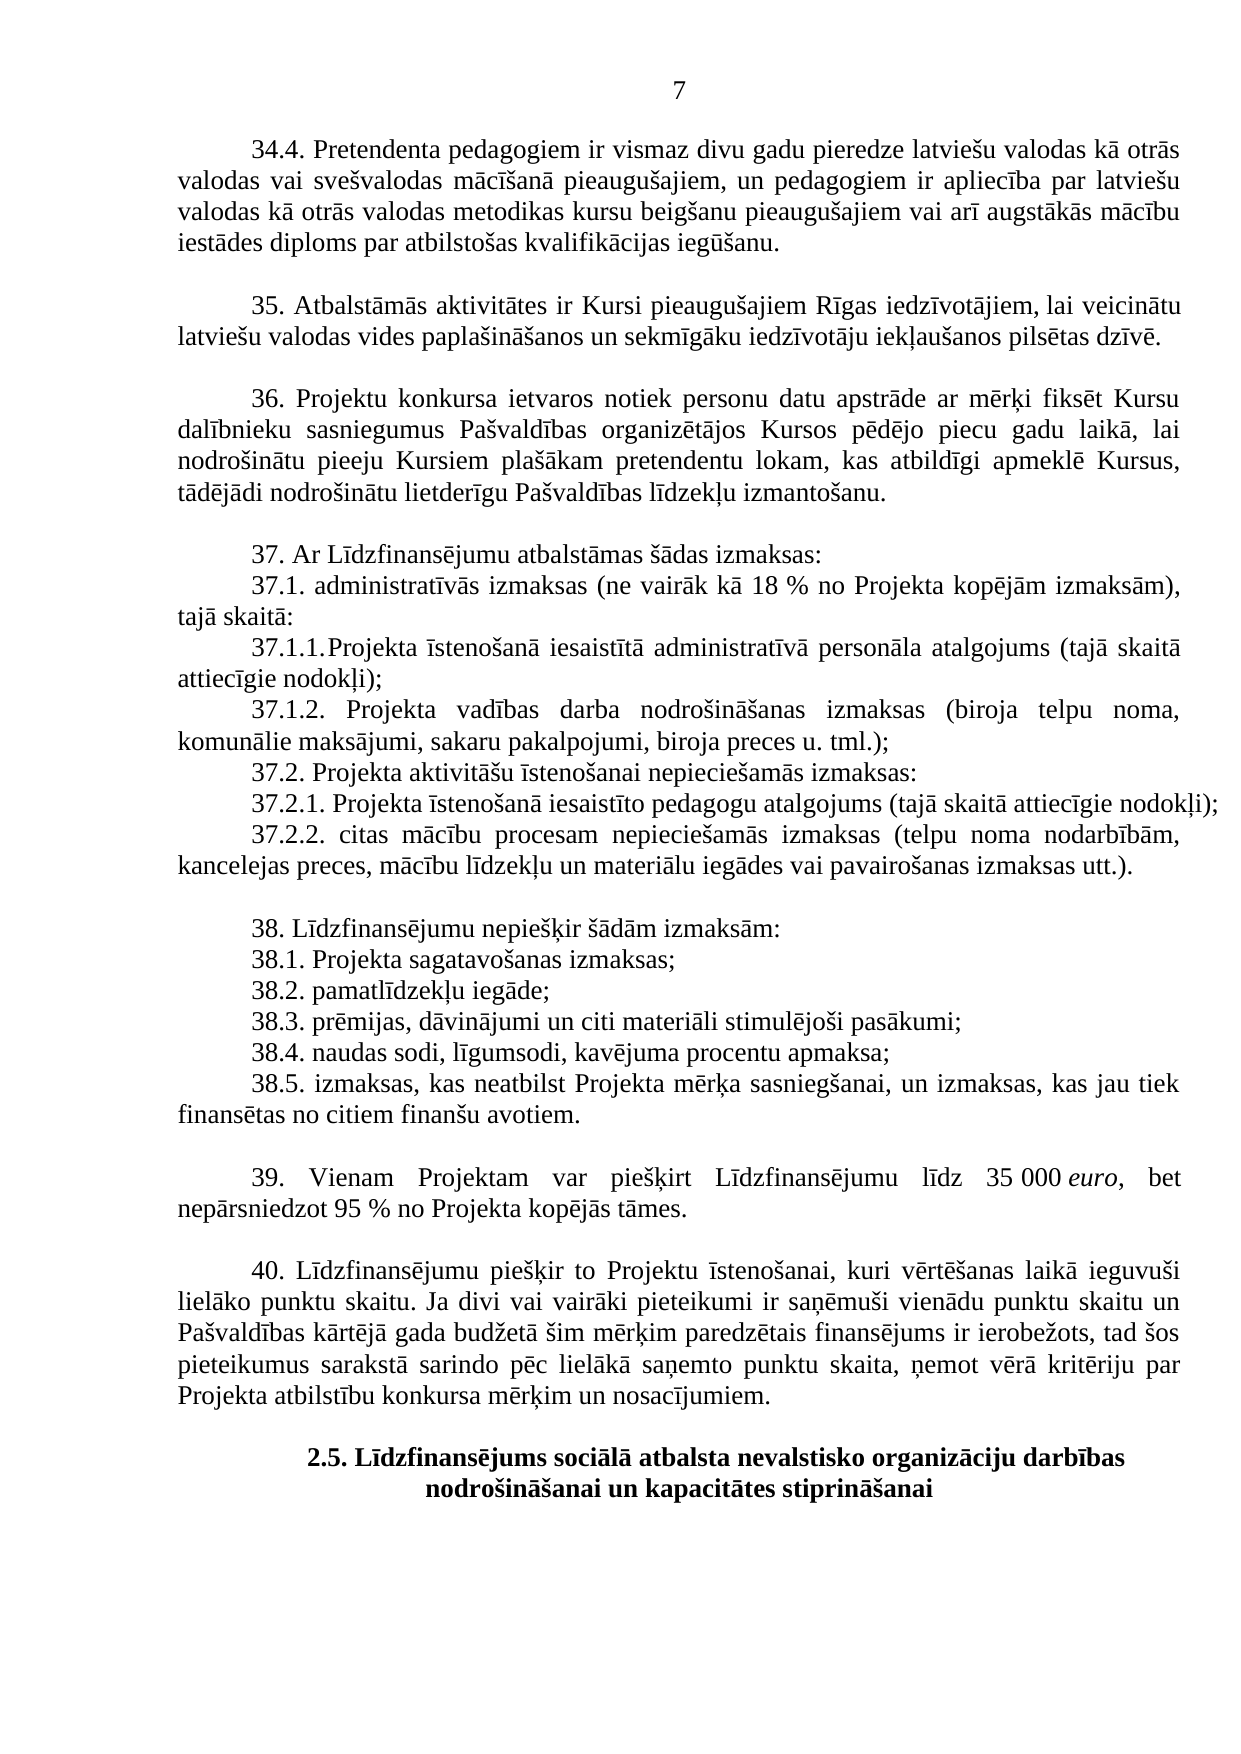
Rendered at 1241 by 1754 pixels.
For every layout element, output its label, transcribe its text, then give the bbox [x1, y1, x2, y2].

text 2.5. Līdzfinansējums sociālā atbalsta nevalstisko organizāciju darbības nodrošināšanai un kapacitātes stiprināšanai [177, 1441, 1181, 1503]
text 37.2.1. Projekta īstenošanā iesaistīto pedagogu atalgojums (tajā skaitā attiecīgie nodokļi); [177, 787, 1240, 818]
text 40. Līdzfinansējumu piešķir to Projektu īstenošanai, kuri vērtēšanas laikā ieguvuši lielāko punktu skaitu. Ja divi vai vairāki pieteikumi ir saņēmuši vienādu punktu skaitu un Pašvaldības kārtējā gada budžetā šim mērķim paredzētais finansējums ir ierobežots, tad šos pieteikumus sarakstā sarindo pēc lielākā saņemto punktu skaita, ņemot vērā kritēriju par Projekta atbilstību konkursa mērķim un nosacījumiem. [177, 1254, 1181, 1410]
text 35. Atbalstāmās aktivitātes ir Kursi pieaugušajiem Rīgas iedzīvotājiem, lai veicinātu latviešu valodas vides paplašināšanos un sekmīgāku iedzīvotāju iekļaušanos pilsētas dzīvē. [177, 289, 1181, 351]
text 34.4. Pretendenta pedagogiem ir vismaz divu gadu pieredze latviešu valodas kā otrās valodas vai svešvalodas mācīšanā pieaugušajiem, un pedagogiem ir apliecība par latviešu valodas kā otrās valodas metodikas kursu beigšanu pieaugušajiem vai arī augstākās mācību iestādes diploms par atbilstošas kvalifikācijas iegūšanu. [177, 133, 1181, 258]
text 37. Ar Līdzfinansējumu atbalstāmas šādas izmaksas: [177, 538, 1240, 569]
text 36. Projektu konkursa ietvaros notiek personu datu apstrāde ar mērķi fiksēt Kursu dalībnieku sasniegumus Pašvaldības organizētājos Kursos pēdējo piecu gadu laikā, lai nodrošinātu pieeju Kursiem plašākam pretendentu lokam, kas atbildīgi apmeklē Kursus, tādējādi nodrošinātu lietderīgu Pašvaldības līdzekļu izmantošanu. [177, 382, 1181, 507]
text 38.2. pamatlīdzekļu iegāde; [177, 974, 1181, 1005]
text 38.5. izmaksas, kas neatbilst Projekta mērķa sasniegšanai, un izmaksas, kas jau tiek finansētas no citiem finanšu avotiem. [177, 1067, 1181, 1130]
text 38.1. Projekta sagatavošanas izmaksas; [177, 943, 1181, 974]
text 39. Vienam Projektam var piešķirt Līdzfinansējumu līdz 35 000 euro, bet nepārsniedzot 95 % no Projekta kopējās tāmes. [177, 1161, 1181, 1223]
text 37.1.2. Projekta vadības darba nodrošināšanas izmaksas (biroja telpu noma, komunālie maksājumi, sakaru pakalpojumi, biroja preces u. tml.); [177, 694, 1181, 756]
text 37.1.1. Projekta īstenošanā iesaistītā administratīvā personāla atalgojums (tajā skaitā attiecīgie nodokļi); [177, 631, 1181, 694]
text 38. Līdzfinansējumu nepiešķir šādām izmaksām: [177, 912, 1181, 943]
text 37.2. Projekta aktivitāšu īstenošanai nepieciešamās izmaksas: [177, 756, 1240, 787]
text 38.4. naudas sodi, līgumsodi, kavējuma procentu apmaksa; [177, 1036, 1181, 1067]
text 38.3. prēmijas, dāvinājumi un citi materiāli stimulējoši pasākumi; [177, 1005, 1181, 1036]
text 37.2.2. citas mācību procesam nepieciešamās izmaksas (telpu noma nodarbībām, kancelejas preces, mācību līdzekļu un materiālu iegādes vai pavairošanas izmaksas utt.). [177, 818, 1181, 881]
text 37.1. administratīvās izmaksas (ne vairāk kā 18 % no Projekta kopējām izmaksām), tajā skaitā: [177, 569, 1181, 631]
